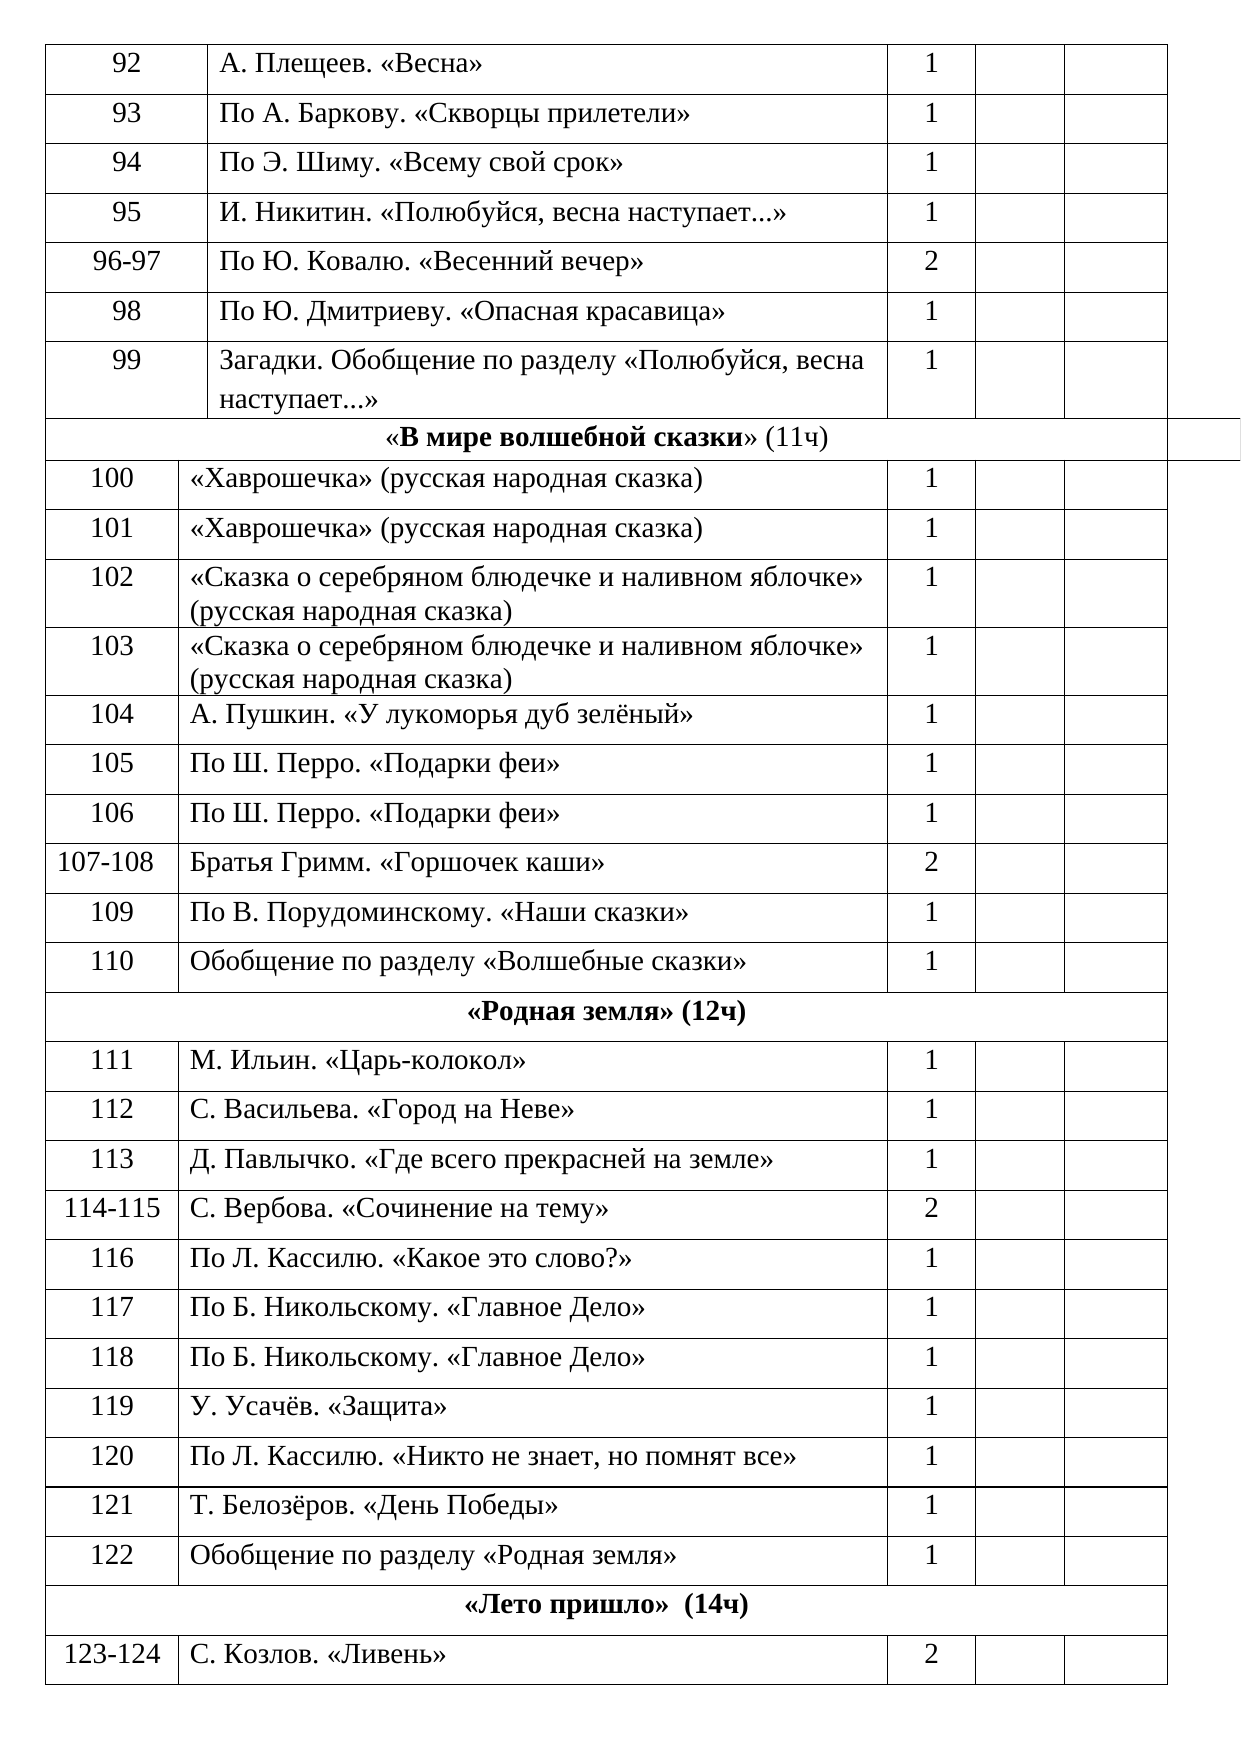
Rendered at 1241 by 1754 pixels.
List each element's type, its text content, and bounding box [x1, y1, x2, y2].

table_cell [1065, 1290, 1167, 1338]
table_cell [976, 795, 1064, 843]
table_cell М. Ильин. «Царь-колокол» [179, 1042, 887, 1091]
table_cell И. Никитин. «Полюбуйся, весна наступает...» [208, 194, 887, 242]
table_cell Братья Гримм. «Горшочек каши» [179, 844, 887, 893]
table_cell 109 [46, 894, 178, 942]
table_cell [1065, 461, 1167, 509]
table_cell А. Плещеев. «Весна» [208, 45, 887, 94]
table_cell «Родная земля» (12ч) [46, 993, 1167, 1041]
table_cell 2 [888, 1191, 975, 1239]
table_cell «Лето пришло» (14ч) [46, 1586, 1167, 1635]
table_cell [1065, 342, 1167, 418]
table_cell [976, 1488, 1064, 1536]
table_cell Обобщение по разделу «Волшебные сказки» [179, 943, 887, 992]
table_cell [976, 1141, 1064, 1189]
table_cell По Ш. Перро. «Подарки феи» [179, 795, 887, 843]
table_cell [1065, 1191, 1167, 1239]
table_cell [1065, 243, 1167, 292]
table_cell [1065, 560, 1167, 627]
table_cell «Сказка о серебряном блюдечке и наливном яблочке» (русская народная сказка) [179, 628, 887, 695]
table_cell [976, 510, 1064, 558]
table_cell [1065, 1042, 1167, 1091]
table_cell [976, 894, 1064, 942]
table_cell По Э. Шиму. «Всему свой срок» [208, 144, 887, 193]
table_cell [976, 628, 1064, 695]
table_cell [976, 1092, 1064, 1140]
table_cell 120 [46, 1438, 178, 1486]
table_cell 1 [888, 1389, 975, 1437]
table_cell 1 [888, 510, 975, 558]
table_cell [1065, 510, 1167, 558]
table_cell [976, 45, 1064, 94]
table_cell 1 [888, 1141, 975, 1189]
table_cell По Б. Никольскому. «Главное Дело» [179, 1290, 887, 1338]
table_cell 95 [46, 194, 207, 242]
table_cell 1 [888, 45, 975, 94]
table_cell 1 [888, 894, 975, 942]
table_cell По Л. Кассилю. «Никто не знает, но помнят все» [179, 1438, 887, 1486]
table_cell [1168, 419, 1240, 459]
table_cell [976, 1191, 1064, 1239]
table_cell 1 [888, 745, 975, 794]
table_cell [976, 342, 1064, 418]
table_cell [1065, 194, 1167, 242]
table_cell 92 [46, 45, 207, 94]
table_cell 1 [888, 1438, 975, 1486]
table_cell 104 [46, 696, 178, 744]
table_cell [976, 293, 1064, 341]
table_cell С. Васильева. «Город на Неве» [179, 1092, 887, 1140]
table_cell «Сказка о серебряном блюдечке и наливном яблочке» (русская народная сказка) [179, 560, 887, 627]
table_cell 1 [888, 943, 975, 992]
table_cell 112 [46, 1092, 178, 1140]
table_cell 111 [46, 1042, 178, 1091]
table_cell С. Козлов. «Ливень» [179, 1636, 887, 1684]
table_cell 1 [888, 95, 975, 143]
table_cell Т. Белозёров. «День Победы» [179, 1488, 887, 1536]
table_cell 103 [46, 628, 178, 695]
table_cell 1 [888, 1092, 975, 1140]
table_cell [976, 95, 1064, 143]
table_cell [976, 745, 1064, 794]
table_cell 1 [888, 1488, 975, 1536]
table_cell [976, 1240, 1064, 1288]
table_cell 105 [46, 745, 178, 794]
table_cell 117 [46, 1290, 178, 1338]
table_cell По А. Баркову. «Скворцы прилетели» [208, 95, 887, 143]
table_cell 101 [46, 510, 178, 558]
table_cell С. Вербова. «Сочинение на тему» [179, 1191, 887, 1239]
table_cell По Ю. Ковалю. «Весенний вечер» [208, 243, 887, 292]
table_cell 99 [46, 342, 207, 418]
table_cell [976, 1290, 1064, 1338]
table_cell Д. Павлычко. «Где всего прекрасней на земле» [179, 1141, 887, 1189]
table_cell 1 [888, 628, 975, 695]
table_cell «Хаврошечка» (русская народная сказка) [179, 510, 887, 558]
table_cell [976, 243, 1064, 292]
table_cell [976, 844, 1064, 893]
table_cell 1 [888, 1537, 975, 1585]
table_cell [976, 1042, 1064, 1091]
table_cell [1065, 745, 1167, 794]
table_cell 98 [46, 293, 207, 341]
table_cell 1 [888, 1290, 975, 1338]
table_cell У. Усачёв. «Защита» [179, 1389, 887, 1437]
table_cell 94 [46, 144, 207, 193]
table_cell [1065, 1141, 1167, 1189]
table_cell 1 [888, 342, 975, 418]
table_cell 1 [888, 560, 975, 627]
table_cell По Л. Кассилю. «Какое это слово?» [179, 1240, 887, 1288]
table_cell По Ю. Дмитриеву. «Опасная красавица» [208, 293, 887, 341]
table_cell [1065, 1240, 1167, 1288]
table_cell 114-115 [46, 1191, 178, 1239]
table_cell [1065, 1636, 1167, 1684]
table_cell [976, 560, 1064, 627]
table_cell 2 [888, 1636, 975, 1684]
table_cell «Хаврошечка» (русская народная сказка) [179, 461, 887, 509]
table_cell По В. Порудоминскому. «Наши сказки» [179, 894, 887, 942]
table_cell [976, 943, 1064, 992]
table_cell [1065, 95, 1167, 143]
table_cell 2 [888, 844, 975, 893]
table_cell 1 [888, 696, 975, 744]
table_cell 1 [888, 1042, 975, 1091]
table_cell [1065, 696, 1167, 744]
table_cell 100 [46, 461, 178, 509]
table_cell 1 [888, 194, 975, 242]
table_cell [976, 194, 1064, 242]
table_cell «В мире волшебной сказки» (11ч) [46, 419, 1167, 459]
table_cell 1 [888, 144, 975, 193]
table_cell 1 [888, 1240, 975, 1288]
table_cell 107-108 [46, 844, 178, 893]
table_cell [976, 1339, 1064, 1387]
table_cell 2 [888, 243, 975, 292]
table_cell [1065, 45, 1167, 94]
table_cell [976, 1389, 1064, 1437]
table_cell 110 [46, 943, 178, 992]
table_cell [1065, 1488, 1167, 1536]
table_cell [1065, 1537, 1167, 1585]
table_cell [976, 461, 1064, 509]
table_cell [1065, 894, 1167, 942]
table_cell 96-97 [46, 243, 207, 292]
table_cell [976, 1438, 1064, 1486]
table_cell [976, 144, 1064, 193]
table_cell [1065, 1389, 1167, 1437]
table_cell [1065, 628, 1167, 695]
table_cell [1065, 795, 1167, 843]
table_cell [1065, 1339, 1167, 1387]
table_cell 121 [46, 1488, 178, 1536]
table_cell 106 [46, 795, 178, 843]
table_cell [976, 1636, 1064, 1684]
table_cell А. Пушкин. «У лукоморья дуб зелёный» [179, 696, 887, 744]
table_cell [976, 696, 1064, 744]
table_cell [1065, 943, 1167, 992]
table_cell Загадки. Обобщение по разделу «Полюбуйся, весна наступает...» [208, 342, 887, 418]
table_cell [1065, 1092, 1167, 1140]
table_cell [1065, 1438, 1167, 1486]
table_cell 1 [888, 1339, 975, 1387]
table_cell 93 [46, 95, 207, 143]
table_cell По Ш. Перро. «Подарки феи» [179, 745, 887, 794]
table_cell 118 [46, 1339, 178, 1387]
table_cell [1065, 844, 1167, 893]
table_cell 119 [46, 1389, 178, 1437]
table_cell По Б. Никольскому. «Главное Дело» [179, 1339, 887, 1387]
table_cell 116 [46, 1240, 178, 1288]
table_cell [1065, 293, 1167, 341]
table_cell [976, 1537, 1064, 1585]
table_cell 1 [888, 461, 975, 509]
table_cell Обобщение по разделу «Родная земля» [179, 1537, 887, 1585]
table_cell 1 [888, 795, 975, 843]
table_cell [1065, 144, 1167, 193]
table_cell 123-124 [46, 1636, 178, 1684]
table_cell 1 [888, 293, 975, 341]
table_cell 122 [46, 1537, 178, 1585]
table_cell 102 [46, 560, 178, 627]
table_cell 113 [46, 1141, 178, 1189]
